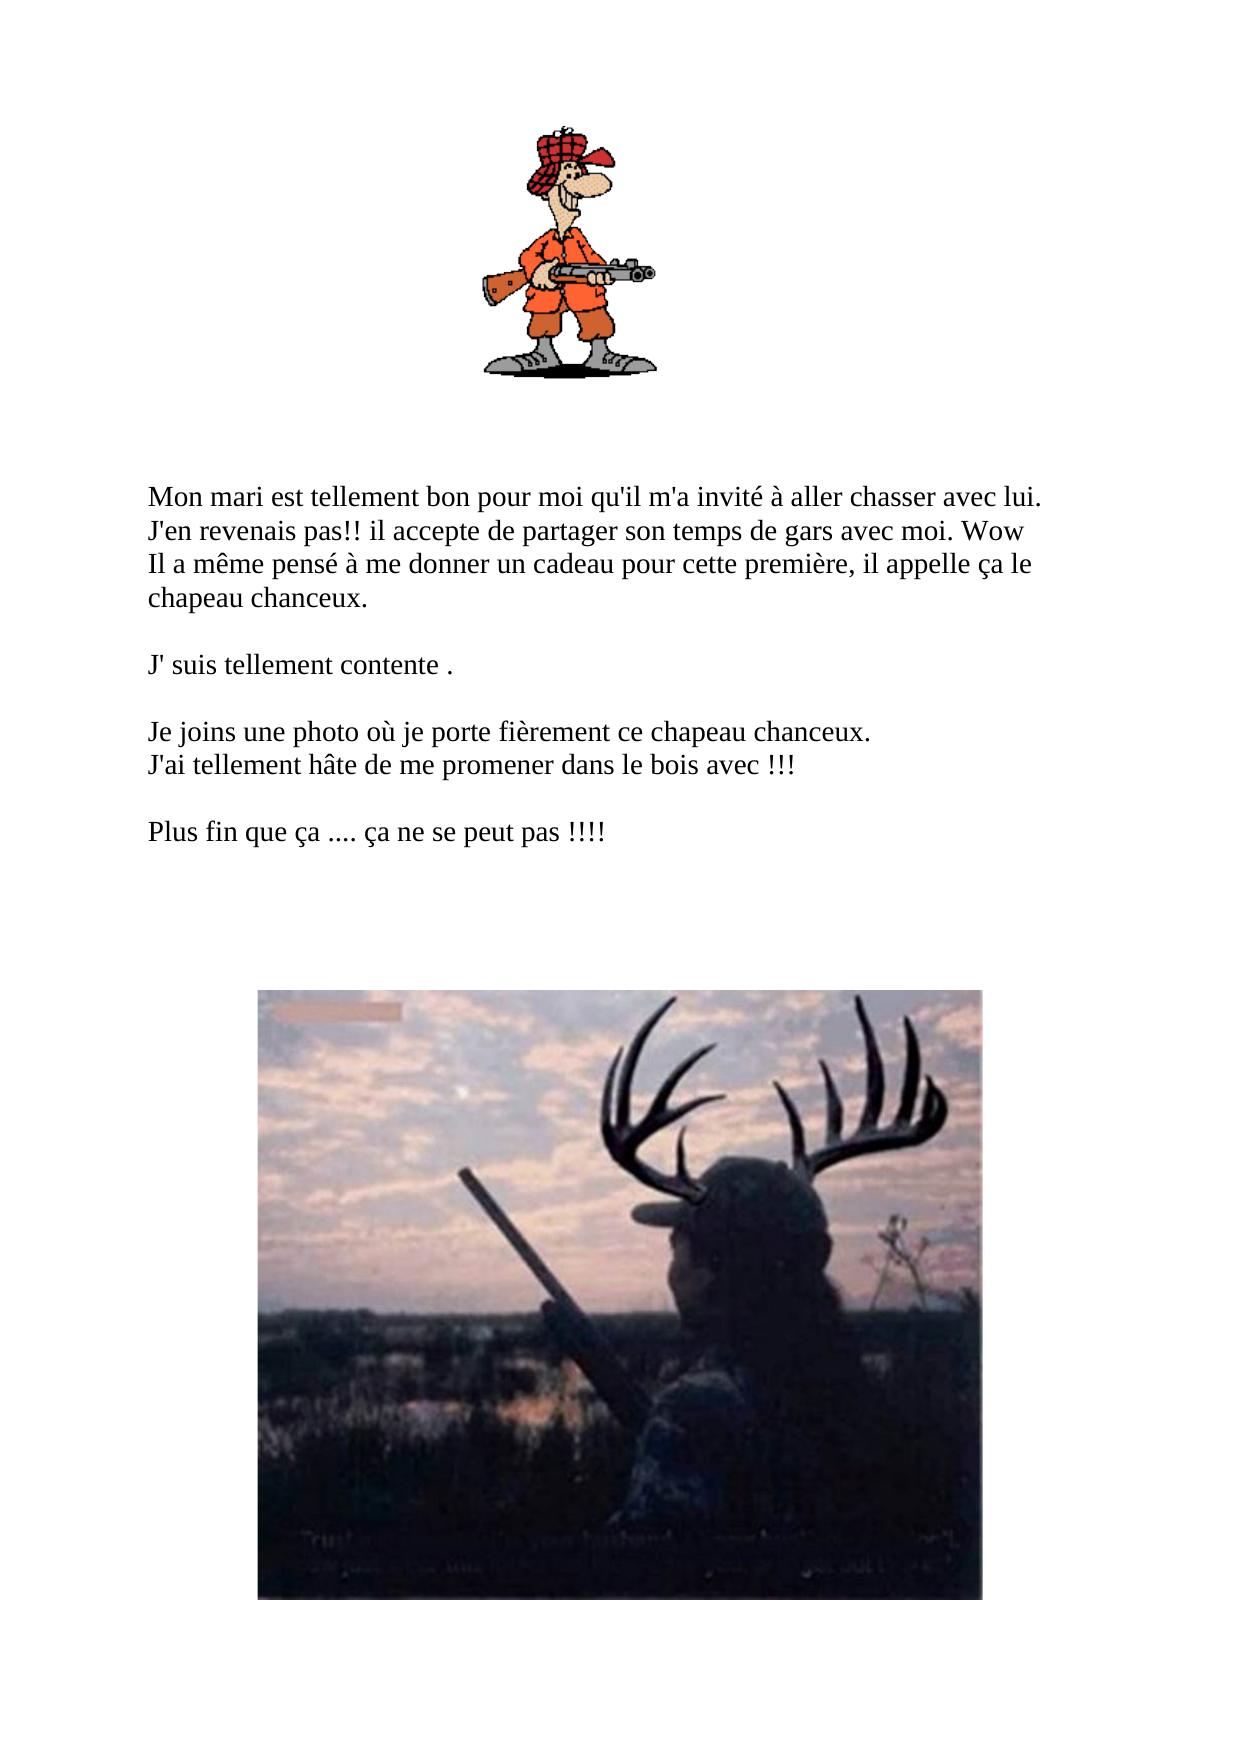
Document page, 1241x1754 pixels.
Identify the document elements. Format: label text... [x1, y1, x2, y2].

text Il a même pensé à me donner un cadeau pour cette première, il appelle ça le chapeau chanceux. [148, 546, 1092, 613]
text Plus fin que ça .... ça ne se peut pas !!!! [148, 814, 1092, 848]
text Mon mari est tellement bon pour moi qu'il m'a invité à aller chasser avec lui. [148, 479, 1092, 513]
text J' suis tellement contente . [148, 647, 1092, 680]
text J'ai tellement hâte de me promener dans le bois avec !!! [148, 747, 1092, 781]
picture [461, 121, 779, 382]
text J'en revenais pas!! il accepte de partager son temps de gars avec moi. Wow [148, 513, 1092, 546]
text Je joins une photo où je porte fièrement ce chapeau chanceux. [148, 714, 1092, 747]
picture [257, 990, 983, 1600]
